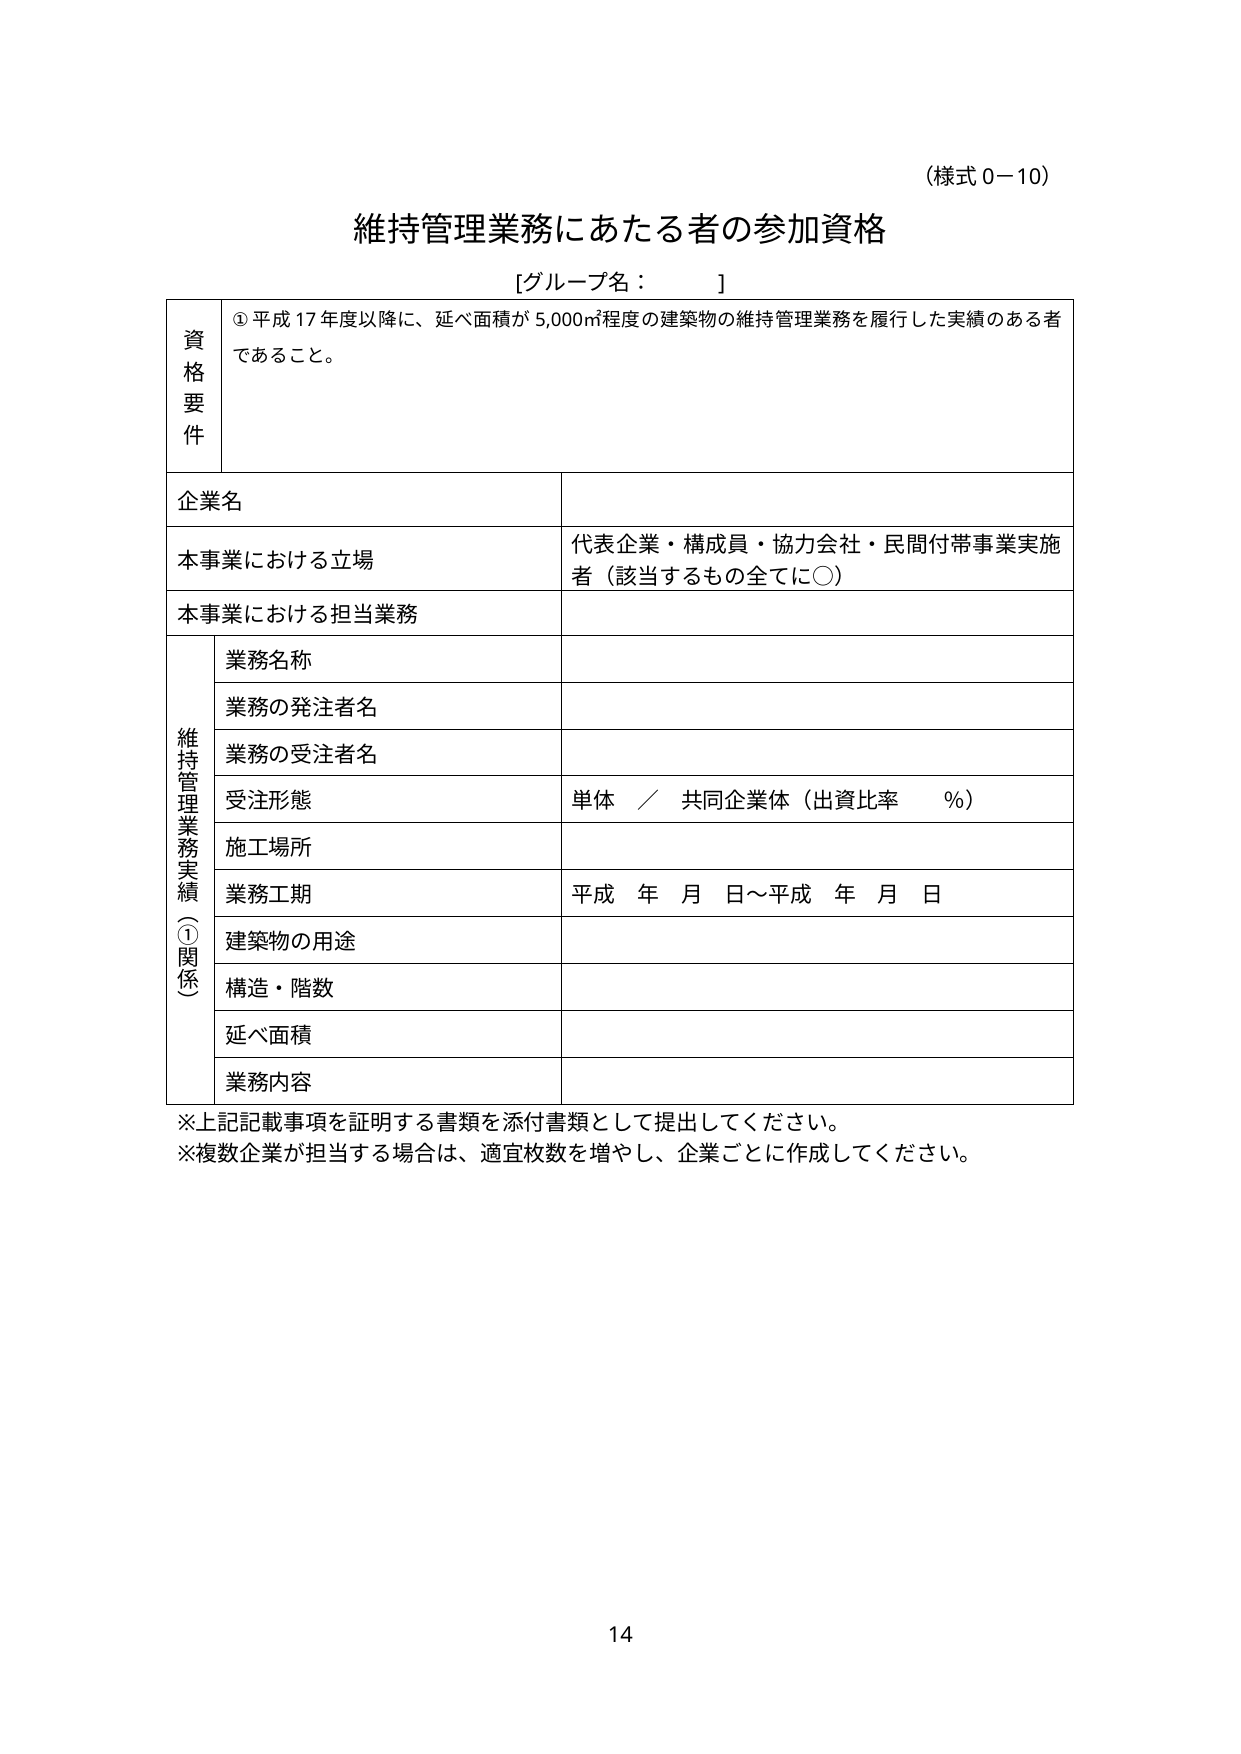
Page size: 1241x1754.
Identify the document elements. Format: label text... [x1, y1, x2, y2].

subtitle 維持管理業務にあたる者の参加資格 [177, 191, 1063, 263]
table_cell 業務の発注者名 [215, 683, 561, 728]
table_cell 維持管理業務実績（①関係） [167, 636, 214, 1103]
table_cell 施工場所 [215, 823, 561, 869]
table_cell [562, 636, 1073, 682]
table_cell 本事業における立場 [167, 527, 561, 590]
table_cell [562, 1058, 1073, 1103]
table_cell 企業名 [167, 473, 561, 526]
table_cell 業務の受注者名 [215, 730, 561, 775]
table_cell 構造・階数 [215, 964, 561, 1010]
table_cell [562, 591, 1073, 635]
table_cell 受注形態 [215, 776, 561, 822]
table_header ①平成17年度以降に、延べ面積が5,000㎡程度の建築物の維持管理業務を履行した実績のある者であること。 [222, 300, 1073, 472]
table_cell [562, 683, 1073, 728]
text （様式0－10） [177, 159, 1063, 191]
table_cell 延べ面積 [215, 1011, 561, 1057]
text ※複数企業が担当する場合は、適宜枚数を増やし、企業ごとに作成してください。 [177, 1136, 1063, 1168]
table_header 資格要件 [167, 300, 221, 472]
table_cell [562, 1011, 1073, 1057]
table_cell 業務名称 [215, 636, 561, 682]
table_cell 業務内容 [215, 1058, 561, 1103]
text [グループ名： ] [177, 263, 1063, 299]
table_cell [562, 730, 1073, 775]
table_cell 代表企業・構成員・協力会社・民間付帯事業実施者（該当するもの全てに○） [562, 527, 1073, 590]
table_cell [562, 917, 1073, 963]
table_cell [562, 823, 1073, 869]
table_cell 単体 ／ 共同企業体（出資比率 ％） [562, 776, 1073, 822]
table_cell [562, 964, 1073, 1010]
table_cell 平成 年 月 日～平成 年 月 日 [562, 870, 1073, 916]
table_cell [562, 473, 1073, 526]
table_cell 建築物の用途 [215, 917, 561, 963]
table_cell 本事業における担当業務 [167, 591, 561, 635]
table_cell 業務工期 [215, 870, 561, 916]
text ※上記記載事項を証明する書類を添付書類として提出してください。 [177, 1105, 1063, 1136]
